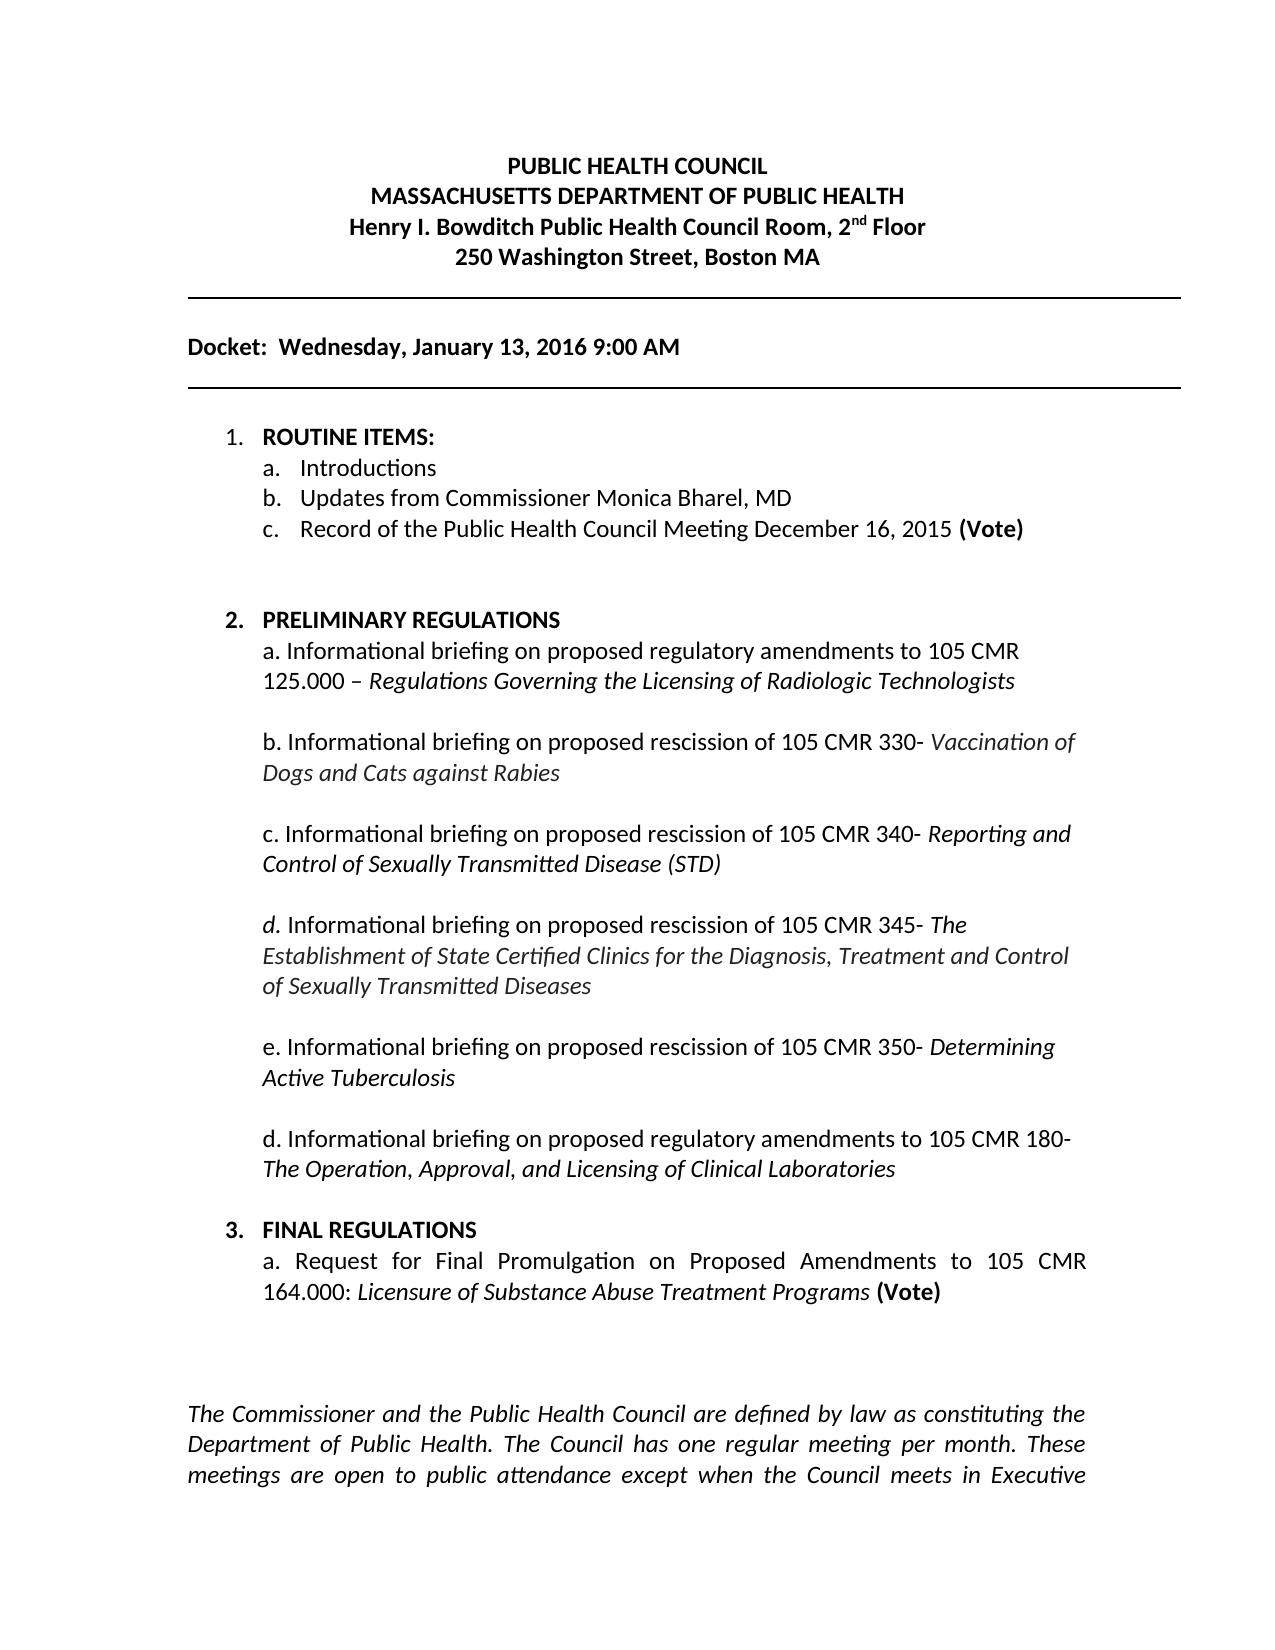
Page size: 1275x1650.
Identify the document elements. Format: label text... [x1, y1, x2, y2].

text Docket: Wednesday, January 13, 2016 9:00 AM [187, 331, 1087, 362]
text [187, 1398, 1087, 1489]
text 250 Washington Street, Boston MA [187, 242, 1087, 272]
list d. Informational briefing on proposed rescission of 105 CMR 345- The Establishment of State Certified Clinics for the Diagnosis, Treatment and Control of Sexually Transmitted Diseases [262, 909, 1087, 1001]
list Updates from Commissioner Monica Bharel, MD [262, 482, 1087, 513]
text 2. PRELIMINARY REGULATIONS [225, 604, 1087, 635]
list e. Informational briefing on proposed rescission of 105 CMR 350- Determining Active Tuberculosis [262, 1032, 1087, 1093]
text a. Request for Final Promulgation on Proposed Amendments to 105 CMR 164.000: Licensure of Substance Abuse Treatment Programs (Vote) [262, 1245, 1087, 1306]
text PUBLIC HEALTH COUNCIL [187, 150, 1087, 181]
list d. Informational briefing on proposed regulatory amendments to 105 CMR 180- The Operation, Approval, and Licensing of Clinical Laboratories [262, 1123, 1087, 1184]
list a. Informational briefing on proposed regulatory amendments to 105 CMR 125.000 – Regulations Governing the Licensing of Radiologic Technologists [262, 635, 1087, 696]
text MASSACHUSETTS DEPARTMENT OF PUBLIC HEALTH [187, 181, 1087, 211]
text 3. FINAL REGULATIONS [225, 1215, 1087, 1245]
list ROUTINE ITEMS: [225, 421, 1087, 452]
list c. Informational briefing on proposed rescission of 105 CMR 340- Reporting and Control of Sexually Transmitted Disease (STD) [262, 818, 1087, 879]
list Record of the Public Health Council Meeting December 16, 2015 (Vote) [262, 513, 1048, 543]
list Introductions [262, 452, 1087, 482]
text Henry I. Bowditch Public Health Council Room, 2nd Floor [187, 211, 1087, 242]
list b. Informational briefing on proposed rescission of 105 CMR 330- Vaccination of Dogs and Cats against Rabies [262, 726, 1087, 787]
